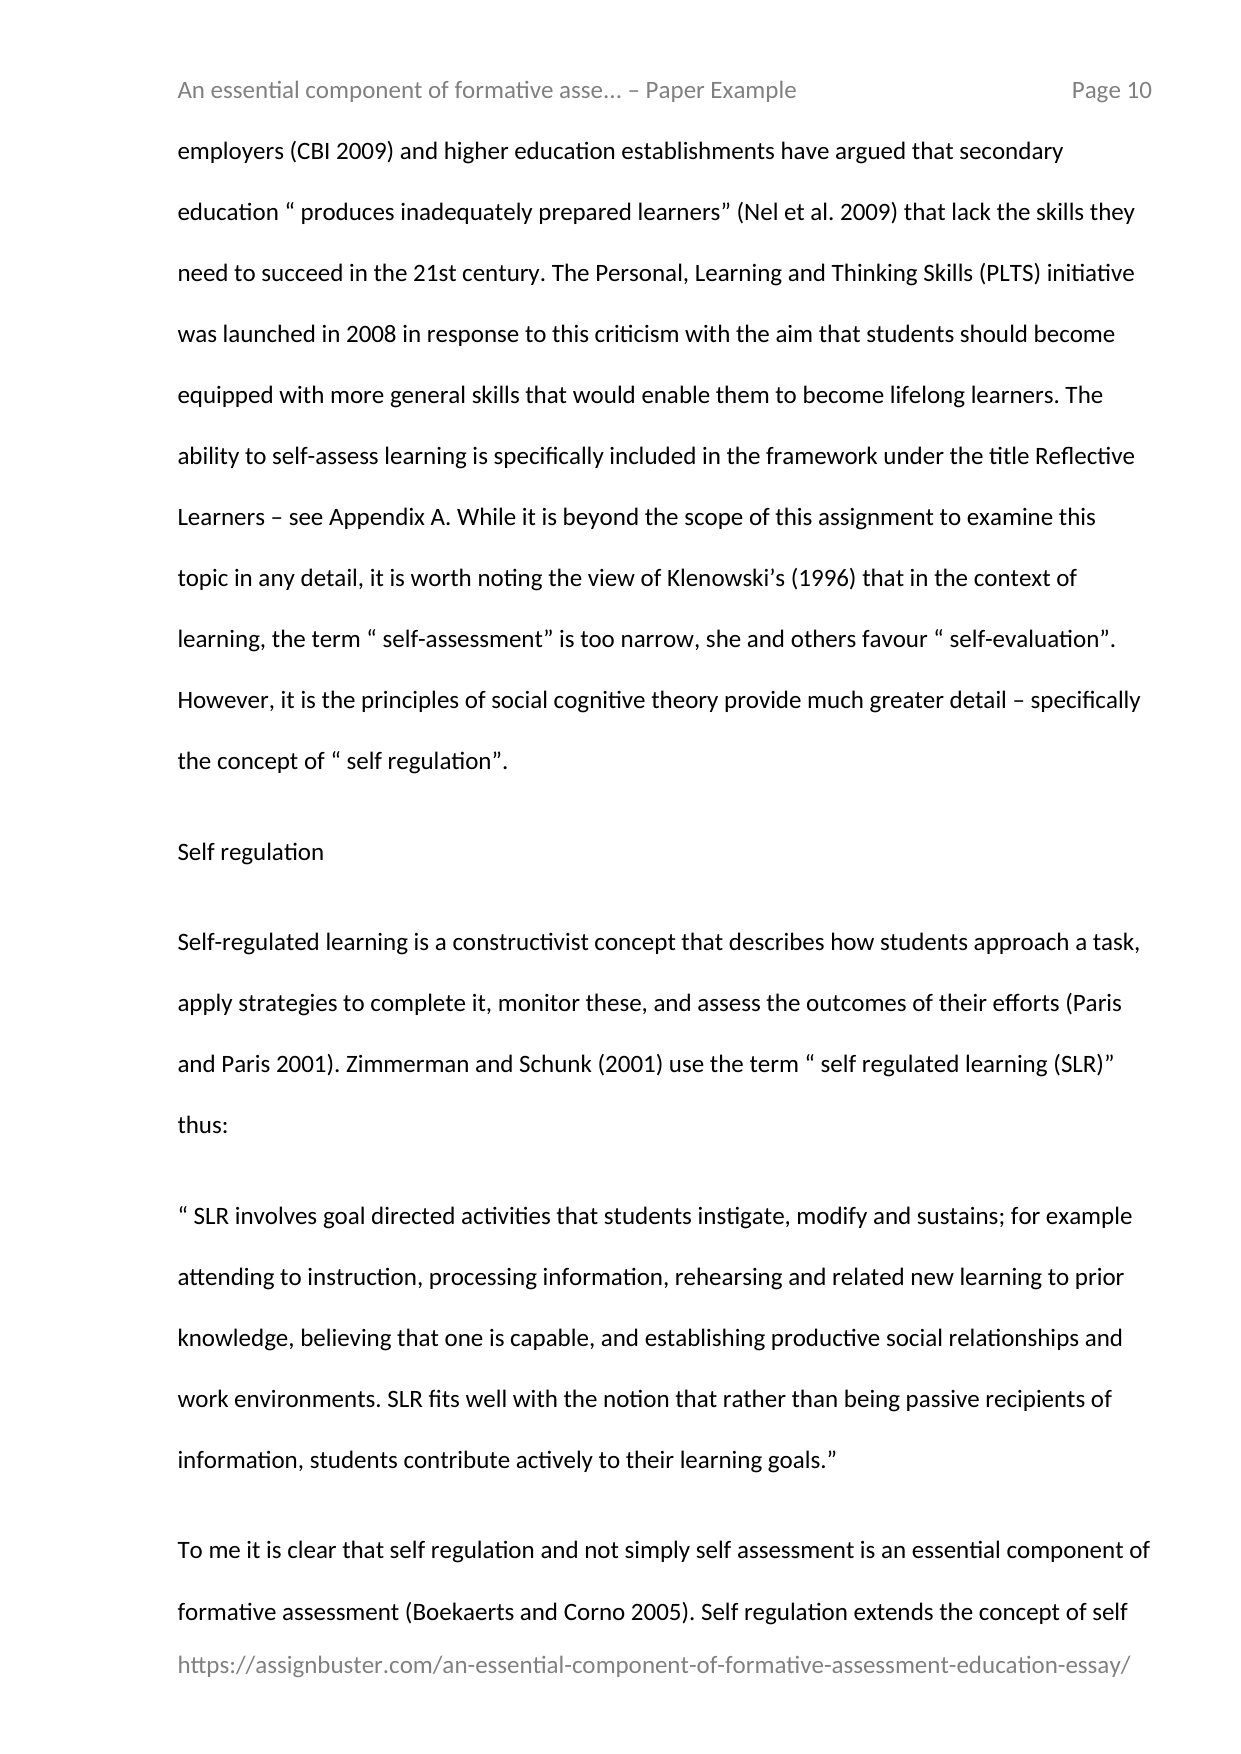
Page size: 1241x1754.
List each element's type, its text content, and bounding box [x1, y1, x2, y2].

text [177, 135, 1152, 776]
text “ SLR involves goal directed activities that students instigate, modify and sustains; for example attending to instruction, processing information, rehearsing and related new learning to prior knowledge, believing that one is capable, and establishing productive social relationships and work environments. SLR fits well with the notion that rather than being passive recipients of information, students contribute actively to their learning goals.” [177, 1200, 1152, 1474]
text Self regulation [177, 836, 1152, 866]
text Self-regulated learning is a constructivist concept that describes how students approach a task, apply strategies to complete it, monitor these, and assess the outcomes of their efforts (Paris and Paris 2001). Zimmerman and Schunk (2001) use the term “ self regulated learning (SLR)” thus: [177, 926, 1152, 1140]
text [177, 1534, 1152, 1626]
